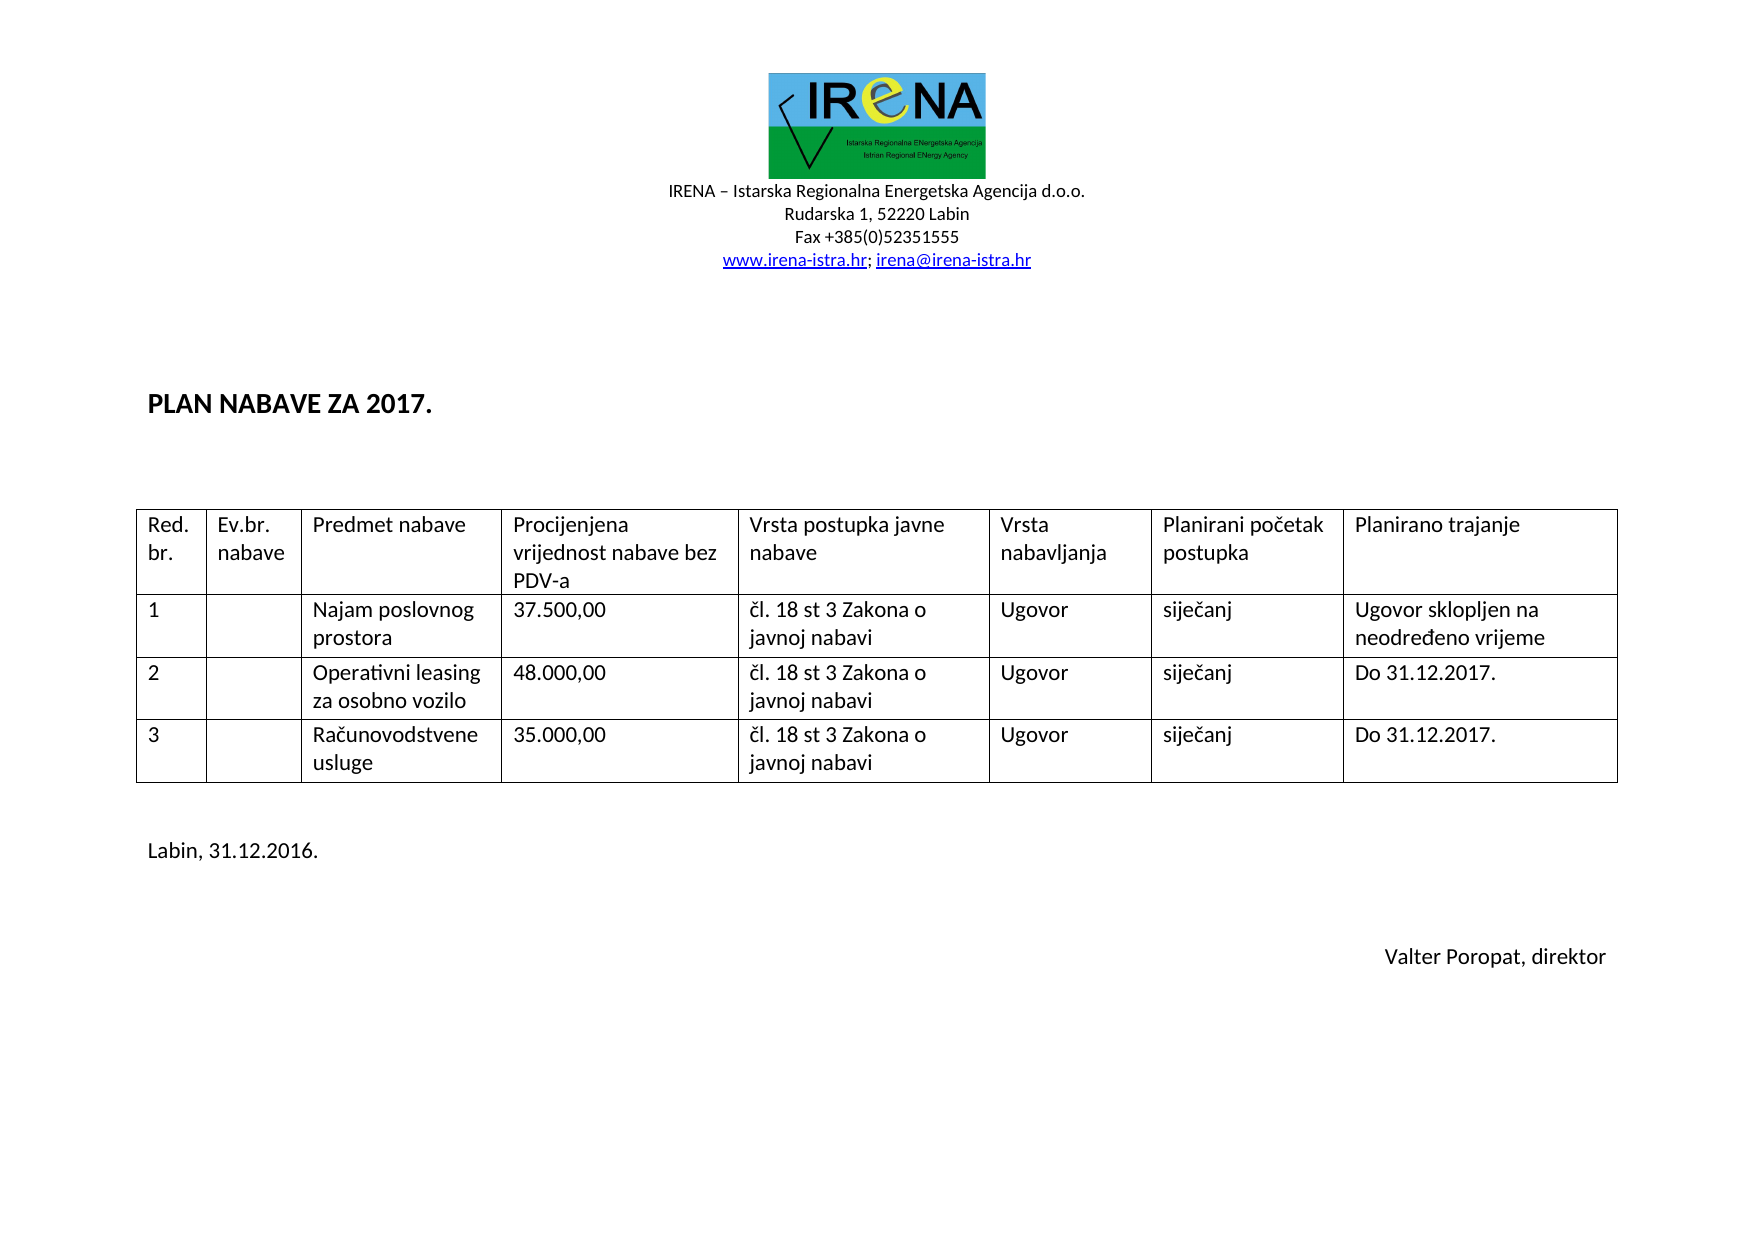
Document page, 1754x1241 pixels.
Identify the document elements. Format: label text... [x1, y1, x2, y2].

table_cell Ugovor [990, 595, 1151, 657]
table_header Planirano trajanje [1344, 510, 1617, 594]
table_cell Ugovor [990, 720, 1151, 782]
table_cell Do 31.12.2017. [1344, 720, 1617, 782]
table_cell čl. 18 st 3 Zakona o javnoj nabavi [739, 595, 989, 657]
table_cell Ugovor sklopljen na neodređeno vrijeme [1344, 595, 1617, 657]
table_cell čl. 18 st 3 Zakona o javnoj nabavi [739, 720, 989, 782]
table_cell 3 [137, 720, 206, 782]
text PLAN NABAVE ZA 2017. [148, 386, 1606, 421]
table_cell 1 [137, 595, 206, 657]
table_header Ev.br. nabave [207, 510, 301, 594]
table_cell čl. 18 st 3 Zakona o javnoj nabavi [739, 658, 989, 719]
text Valter Poropat, direktor [148, 942, 1606, 970]
table_cell [207, 595, 301, 657]
table_header Vrsta postupka javne nabave [739, 510, 989, 594]
table_cell Najam poslovnog prostora [302, 595, 501, 657]
table_cell 2 [137, 658, 206, 719]
table_cell siječanj [1152, 658, 1343, 719]
table_header Procijenjena vrijednost nabave bez PDV-a [502, 510, 738, 594]
table_cell Računovodstvene usluge [302, 720, 501, 782]
text Labin, 31.12.2016. [148, 836, 1606, 864]
table_header Vrsta nabavljanja [990, 510, 1151, 594]
table_cell Ugovor [990, 658, 1151, 719]
table_cell 35.000,00 [502, 720, 738, 782]
table_cell [207, 658, 301, 719]
table_cell 48.000,00 [502, 658, 738, 719]
table_header Predmet nabave [302, 510, 501, 594]
table_cell siječanj [1152, 595, 1343, 657]
table_header Red. br. [137, 510, 206, 594]
table_cell [207, 720, 301, 782]
table_cell Do 31.12.2017. [1344, 658, 1617, 719]
table_cell 37.500,00 [502, 595, 738, 657]
table_cell Operativni leasing za osobno vozilo [302, 658, 501, 719]
table_cell siječanj [1152, 720, 1343, 782]
picture [768, 73, 986, 179]
table_header Planirani početak postupka [1152, 510, 1343, 594]
